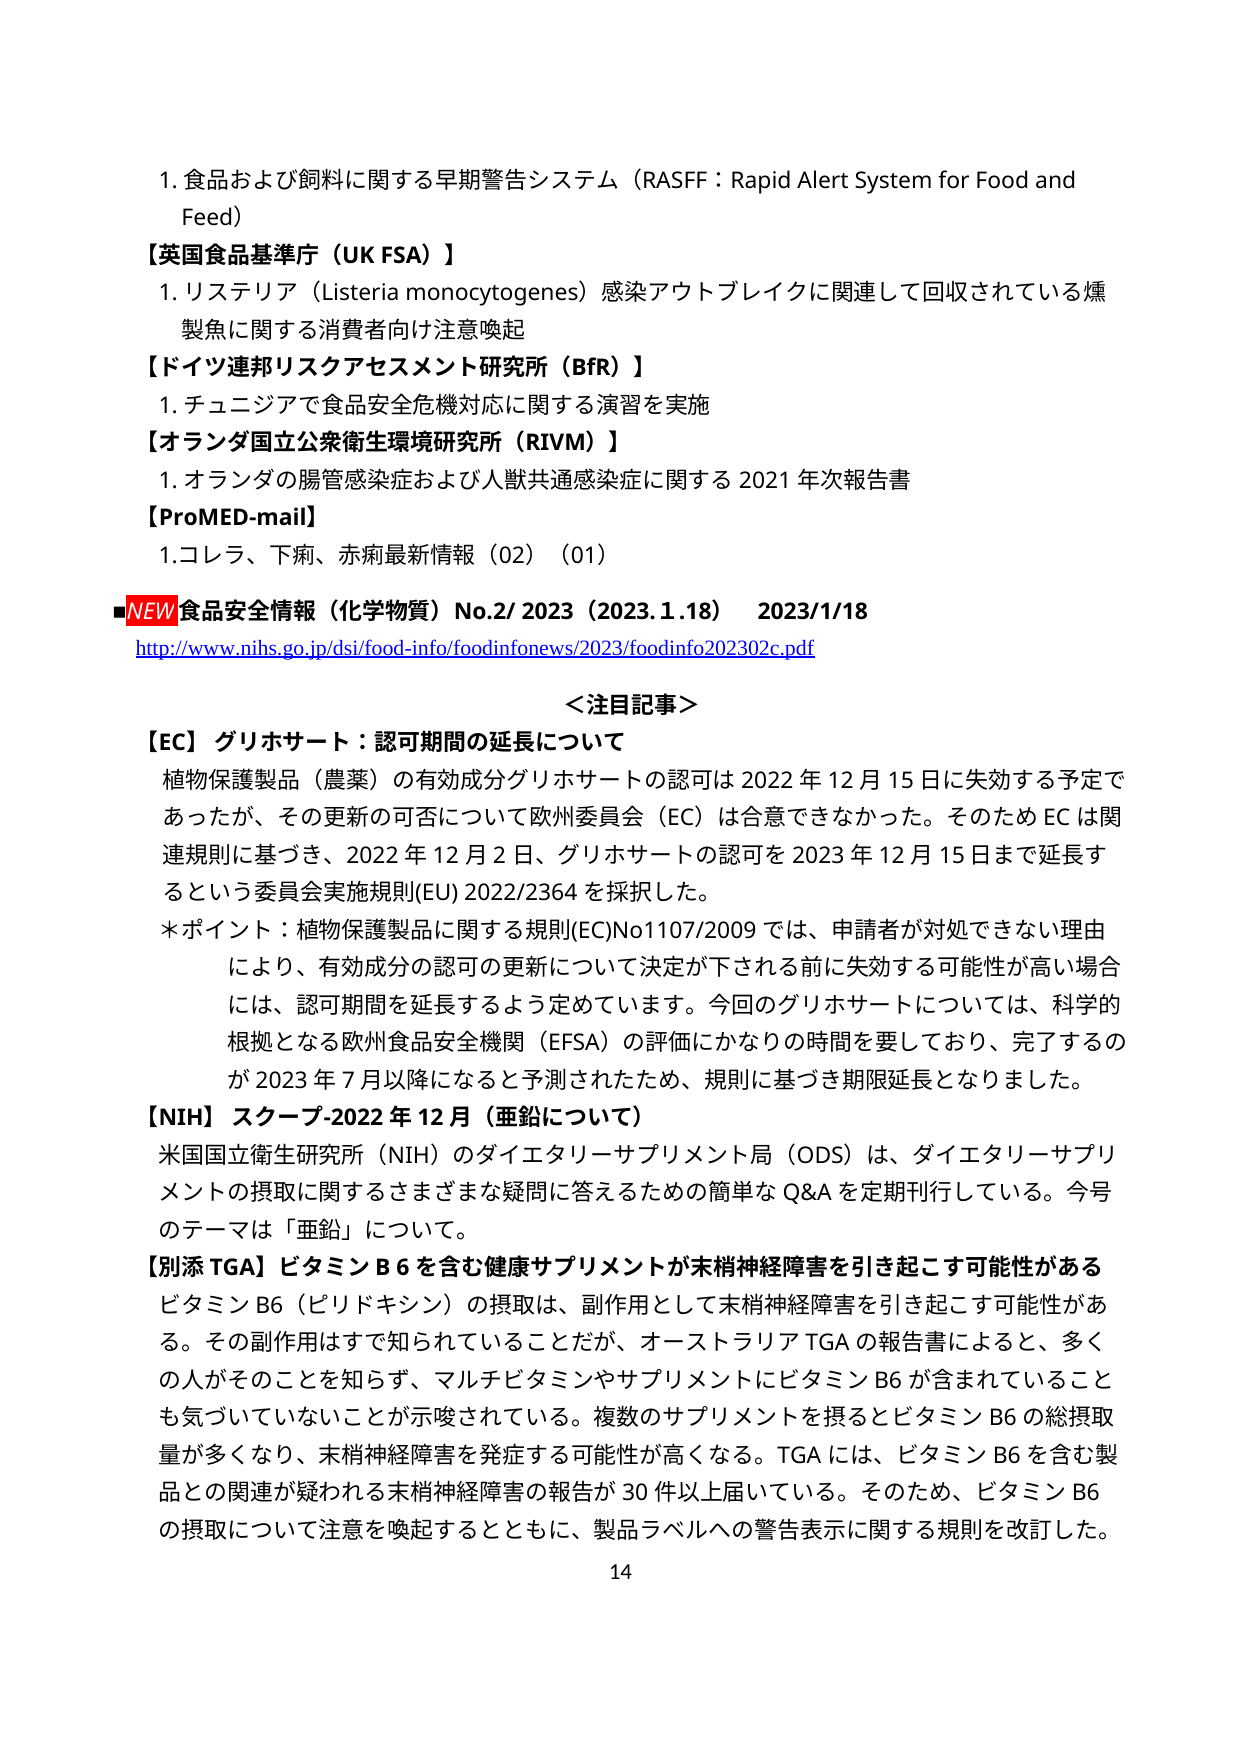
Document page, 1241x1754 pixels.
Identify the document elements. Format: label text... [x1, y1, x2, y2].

text 1. リステリア（Listeria monocytogenes）感染アウトブレイクに関連して回収されている燻製魚に関する消費者向け注意喚起 [158, 272, 1128, 347]
text 【別添 TGA】ビタミン B 6 を含む健康サプリメントが末梢神経障害を引き起こす可能性がある [135, 1247, 1128, 1285]
text ＜注目記事＞ [112, 685, 1128, 722]
text 1. オランダの腸管感染症および人獣共通感染症に関する 2021 年次報告書 [112, 460, 1128, 497]
text ■NEW食品安全情報（化学物質）No.2/ 2023（2023.１.18） 2023/1/18 [112, 591, 1128, 628]
text 1.コレラ、下痢、赤痢最新情報（02）（01） [112, 535, 1128, 572]
text 【オランダ国立公衆衛生環境研究所（RIVM）】 [112, 422, 1128, 460]
text 【NIH】 スクープ-2022 年 12 月（亜鉛について） [135, 1097, 1128, 1135]
text ビタミン B6（ピリドキシン）の摂取は、副作用として末梢神経障害を引き起こす可能性がある。その副作用はすで知られていることだが、オーストラリア TGA の報告書によると、多くの人がそのことを知らず、マルチビタミンやサプリメントにビタミン B6 が含まれていることも気づいていないことが示唆されている。複数のサプリメントを摂るとビタミン B6 の総摂取量が多くなり、末梢神経障害を発症する可能性が高くなる。TGA には、ビタミン B6 を含む製品との関連が疑われる末梢神経障害の報告が 30 件以上届いている。そのため、ビタミン B6 の摂取について注意を喚起するとともに、製品ラベルへの警告表示に関する規則を改訂した。 [158, 1285, 1128, 1547]
text ＊ポイント：植物保護製品に関する規則(EC)No1107/2009 では、申請者が対処できない理由により、有効成分の認可の更新について決定が下される前に失効する可能性が高い場合には、認可期間を延長するよう定めています。今回のグリホサートについては、科学的根拠となる欧州食品安全機関（EFSA）の評価にかなりの時間を要しており、完了するのが 2023 年 7 月以降になると予測されたため、規則に基づき期限延長となりました。 [158, 910, 1128, 1097]
text http://www.nihs.go.jp/dsi/food-info/foodinfonews/2023/foodinfo202302c.pdf [112, 628, 1128, 666]
text 【英国食品基準庁（UK FSA）】 [112, 235, 1128, 272]
text 【ドイツ連邦リスクアセスメント研究所（BfR）】 [112, 347, 1128, 385]
text 【ProMED-mail】 [112, 497, 1128, 535]
text 米国国立衛生研究所（NIH）のダイエタリーサプリメント局（ODS）は、ダイエタリーサプリメントの摂取に関するさまざまな疑問に答えるための簡単な Q&A を定期刊行している。今号のテーマは「亜鉛」について。 [158, 1135, 1128, 1247]
text 1. 食品および飼料に関する早期警告システム（RASFF：Rapid Alert System for Food and Feed） [158, 160, 1128, 235]
text 植物保護製品（農薬）の有効成分グリホサートの認可は 2022 年 12 月 15 日に失効する予定であったが、その更新の可否について欧州委員会（EC）は合意できなかった。そのため EC は関連規則に基づき、2022 年 12 月 2 日、グリホサートの認可を 2023 年 12 月 15日まで延長するという委員会実施規則(EU) 2022/2364 を採択した。 [163, 760, 1128, 910]
text 1. チュニジアで食品安全危機対応に関する演習を実施 [112, 385, 1128, 422]
text 【EC】 グリホサート：認可期間の延長について [135, 722, 1128, 760]
